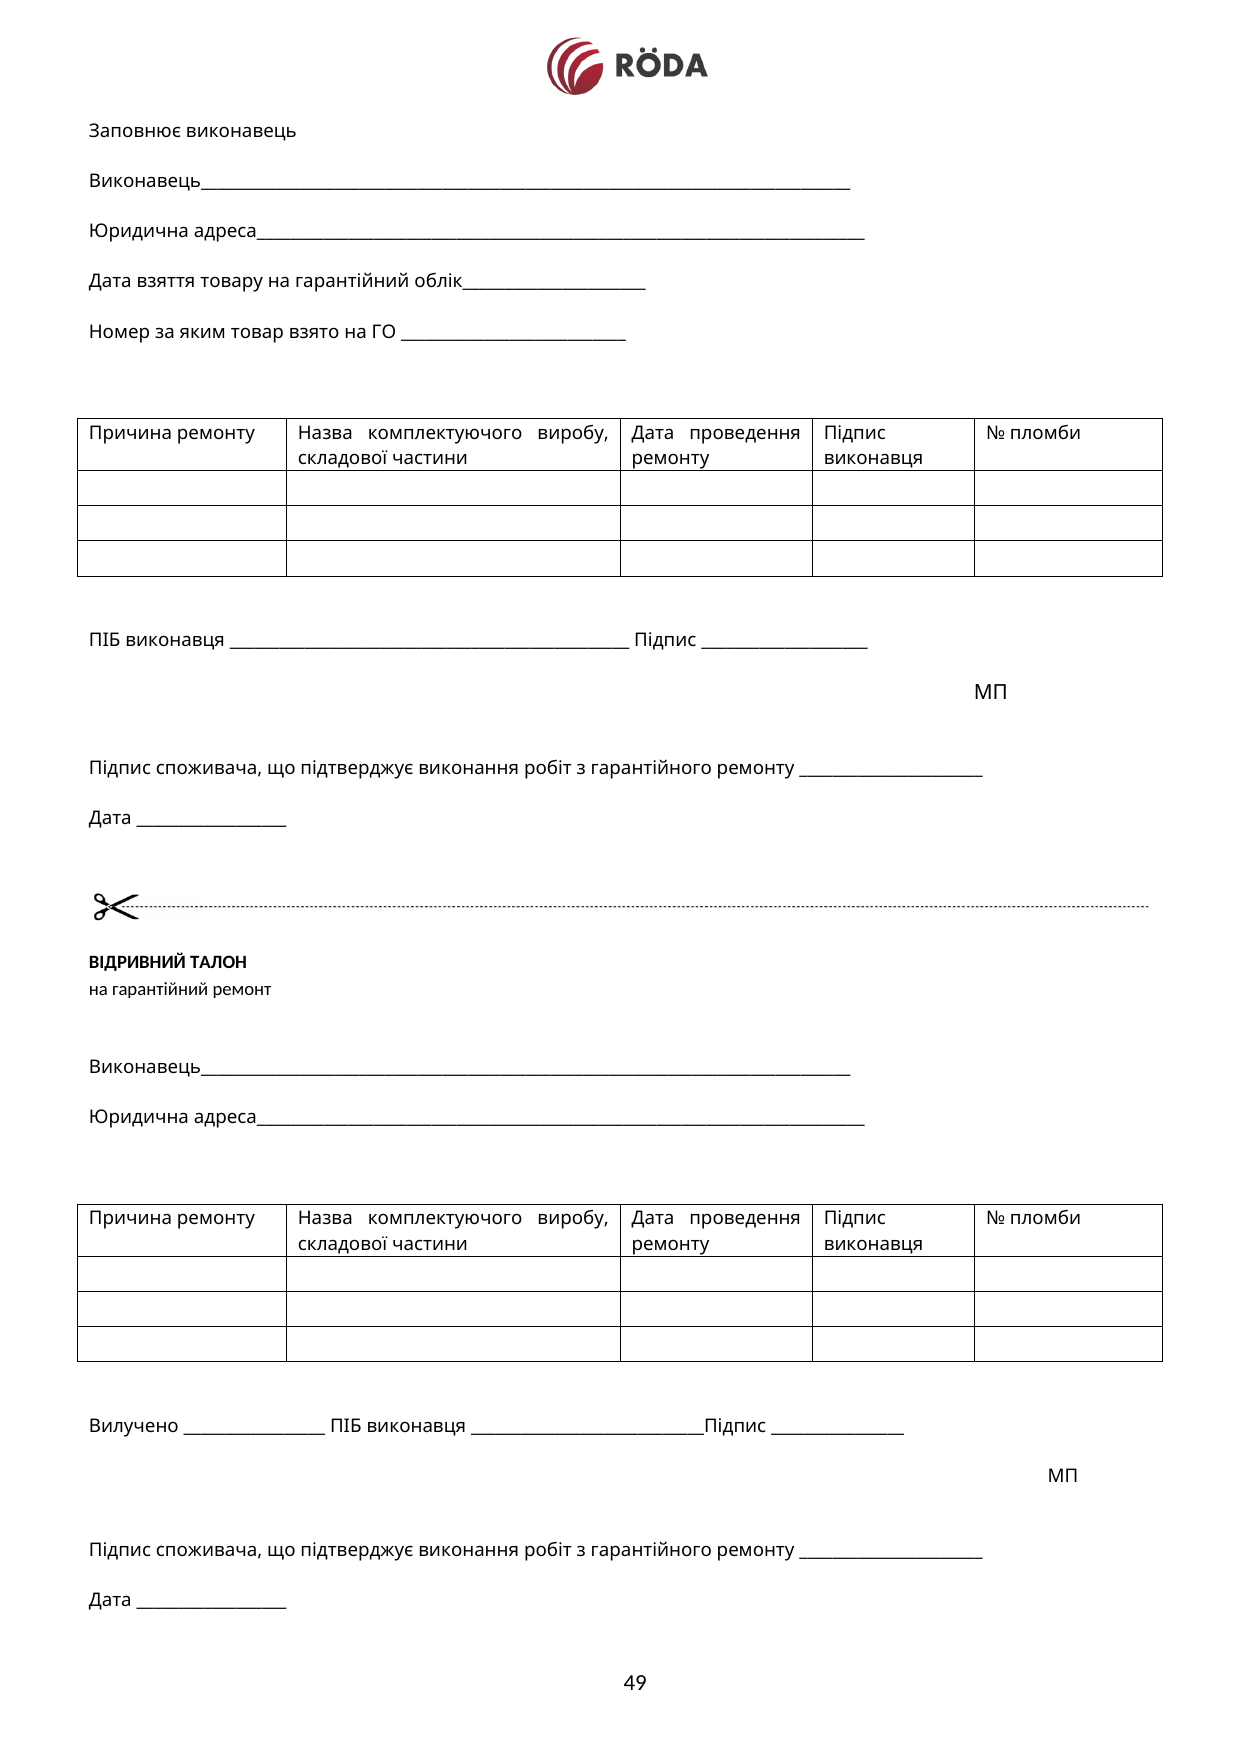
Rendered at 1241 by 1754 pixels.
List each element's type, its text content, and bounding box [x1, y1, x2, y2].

table_cell [78, 541, 286, 576]
table_cell [813, 1327, 974, 1361]
text Юридична адреса_________________________________________________________________________ [89, 218, 1181, 243]
table_cell [621, 471, 812, 505]
table_header № пломби [975, 419, 1162, 470]
table_cell [78, 506, 286, 540]
table_cell [975, 471, 1162, 505]
text Заповнює виконавець [89, 117, 1181, 143]
text МП [900, 677, 1181, 705]
table_cell [813, 471, 974, 505]
table_cell [975, 1327, 1162, 1361]
table_header Підпис виконавця [813, 419, 974, 470]
table_cell [621, 541, 812, 576]
table_header Назва комплектуючого виробу, складової частини [287, 419, 620, 470]
table_cell [975, 1257, 1162, 1291]
table_cell [287, 541, 620, 576]
text Виконавець______________________________________________________________________________ [89, 168, 1181, 193]
table_cell [621, 1257, 812, 1291]
table_cell [78, 1292, 286, 1326]
text Дата __________________ [89, 804, 1181, 830]
table_cell [287, 471, 620, 505]
table_cell [813, 1292, 974, 1326]
table_cell [78, 471, 286, 505]
text Юридична адреса_________________________________________________________________________ [89, 1103, 1181, 1129]
text Номер за яким товар взято на ГО ___________________________ [89, 318, 1181, 343]
table_cell [621, 1292, 812, 1326]
table_cell [975, 541, 1162, 576]
text Вилучено _________________ ПІБ виконавця ____________________________Підпис ________________ [89, 1412, 1181, 1437]
picture [522, 28, 732, 98]
table_cell [287, 506, 620, 540]
table_cell [975, 1292, 1162, 1326]
text Підпис споживача, що підтверджує виконання робіт з гарантійного ремонту ______________________ [89, 1536, 1181, 1562]
table_header Дата проведення ремонту [621, 419, 812, 470]
table_header Підпис виконавця [813, 1205, 974, 1256]
table_cell [287, 1257, 620, 1291]
table_cell [78, 1327, 286, 1361]
picture [88, 888, 1151, 926]
table_header Причина ремонту [78, 419, 286, 470]
text Дата __________________ [89, 1586, 1181, 1612]
table_cell [813, 506, 974, 540]
table_cell [78, 1257, 286, 1291]
table_header Дата проведення ремонту [621, 1205, 812, 1256]
text Виконавець______________________________________________________________________________ [89, 1053, 1181, 1079]
text на гарантійний ремонт [89, 977, 1181, 999]
text МП [974, 1462, 1181, 1488]
table_cell [975, 506, 1162, 540]
table_header Назва комплектуючого виробу, складової частини [287, 1205, 620, 1256]
text Дата взяття товару на гарантійний облік______________________ [89, 268, 1181, 293]
text ПІБ виконавця ________________________________________________ Підпис ____________________ [89, 627, 1181, 652]
text ВІДРИВНИЙ ТАЛОН [89, 950, 1181, 973]
table_cell [287, 1292, 620, 1326]
table_cell [813, 1257, 974, 1291]
text Підпис споживача, що підтверджує виконання робіт з гарантійного ремонту ______________________ [89, 754, 1181, 780]
table_cell [621, 1327, 812, 1361]
table_cell [813, 541, 974, 576]
table_header Причина ремонту [78, 1205, 286, 1256]
table_cell [621, 506, 812, 540]
table_header № пломби [975, 1205, 1162, 1256]
table_cell [287, 1327, 620, 1361]
